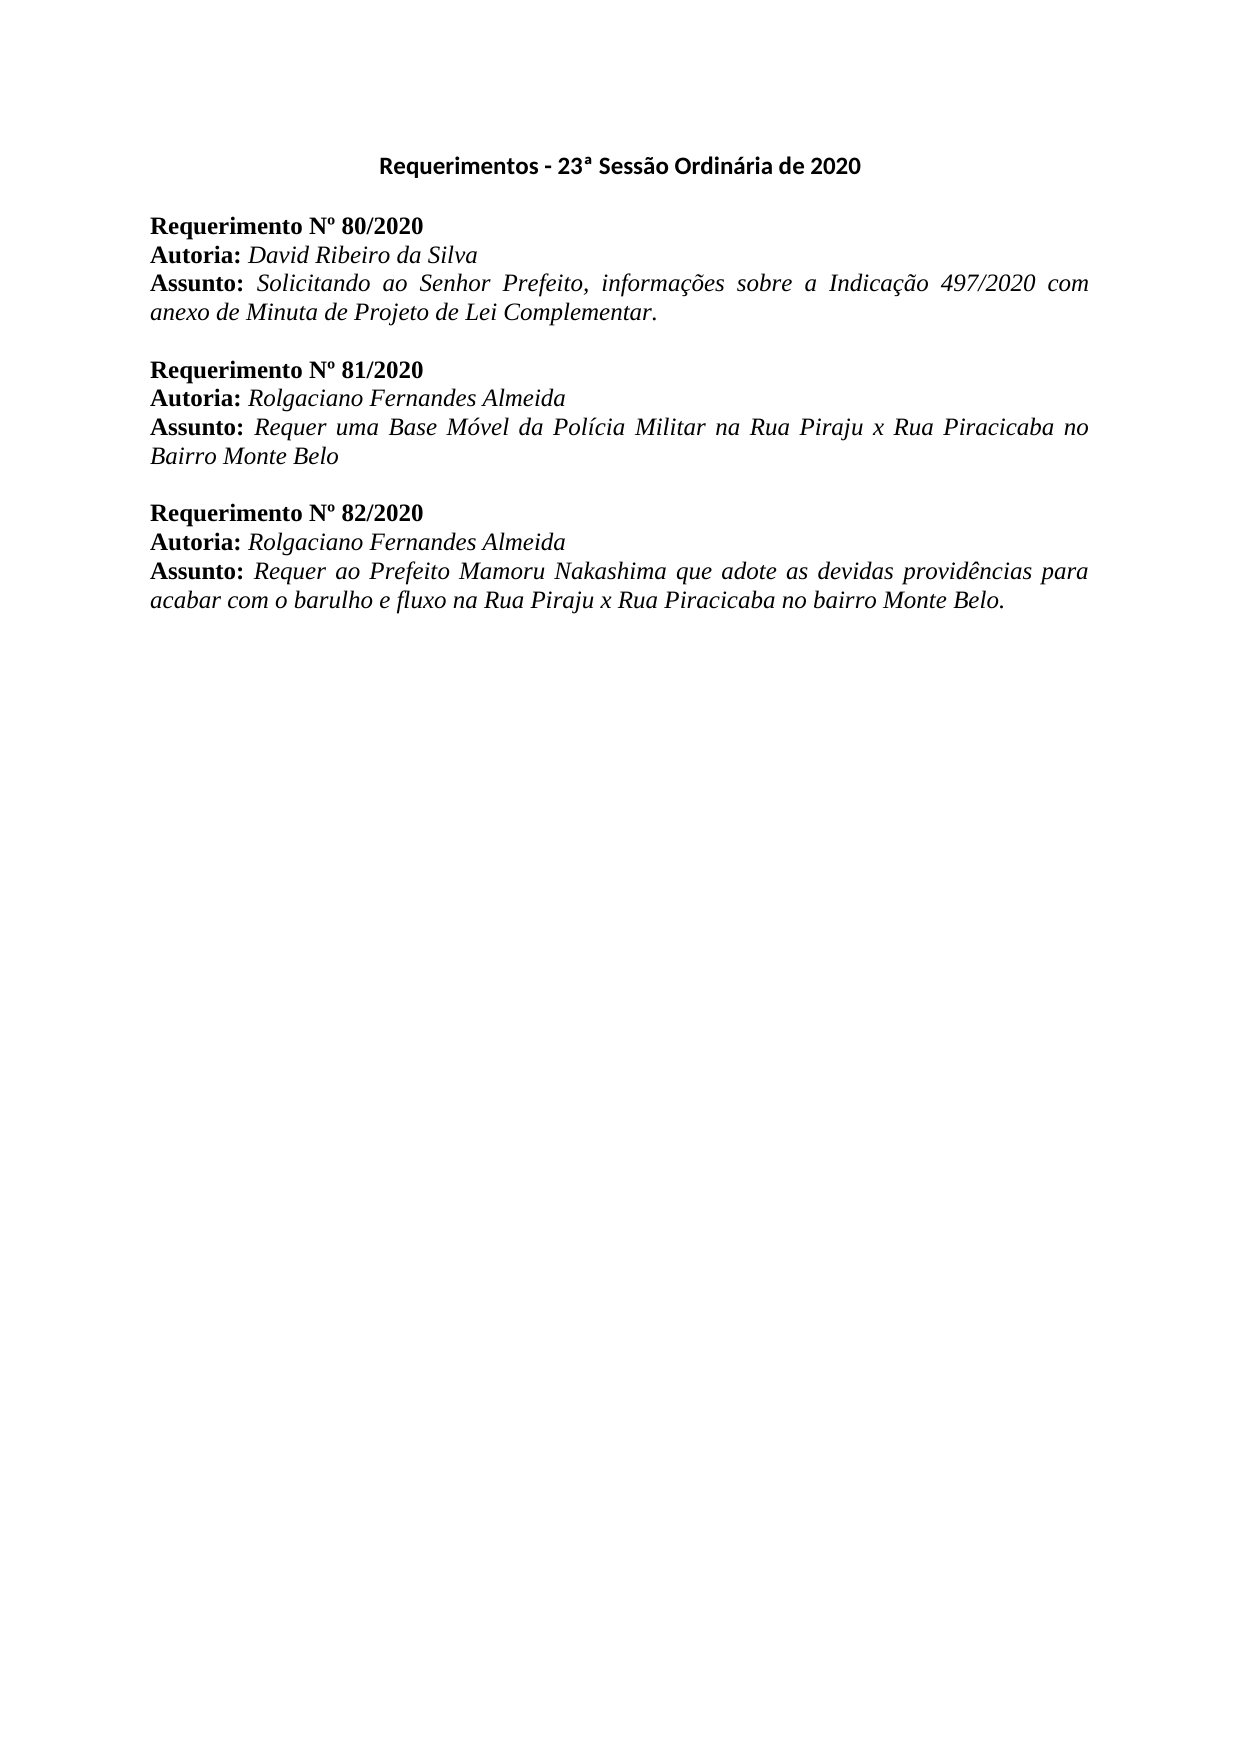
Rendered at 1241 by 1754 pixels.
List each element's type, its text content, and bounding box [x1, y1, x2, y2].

text Assunto: Solicitando ao Senhor Prefeito, informações sobre a Indicação 497/2020 com anexo de Minuta de Projeto de Lei Complementar. [150, 268, 1090, 326]
text Requerimento Nº 82/2020 [150, 498, 1090, 527]
text Assunto: Requer ao Prefeito Mamoru Nakashima que adote as devidas providências para acabar com o barulho e fluxo na Rua Piraju x Rua Piracicaba no bairro Monte Belo. [150, 556, 1090, 613]
text Autoria: David Ribeiro da Silva [150, 240, 1090, 268]
text Autoria: Rolgaciano Fernandes Almeida [150, 383, 1090, 412]
text Assunto: Requer uma Base Móvel da Polícia Militar na Rua Piraju x Rua Piracicaba no Bairro Monte Belo [150, 412, 1090, 470]
text Requerimentos - 23ª Sessão Ordinária de 2020 [150, 150, 1090, 181]
text Requerimento Nº 81/2020 [150, 355, 1090, 383]
text Autoria: Rolgaciano Fernandes Almeida [150, 527, 1090, 556]
text Requerimento Nº 80/2020 [150, 211, 1090, 240]
